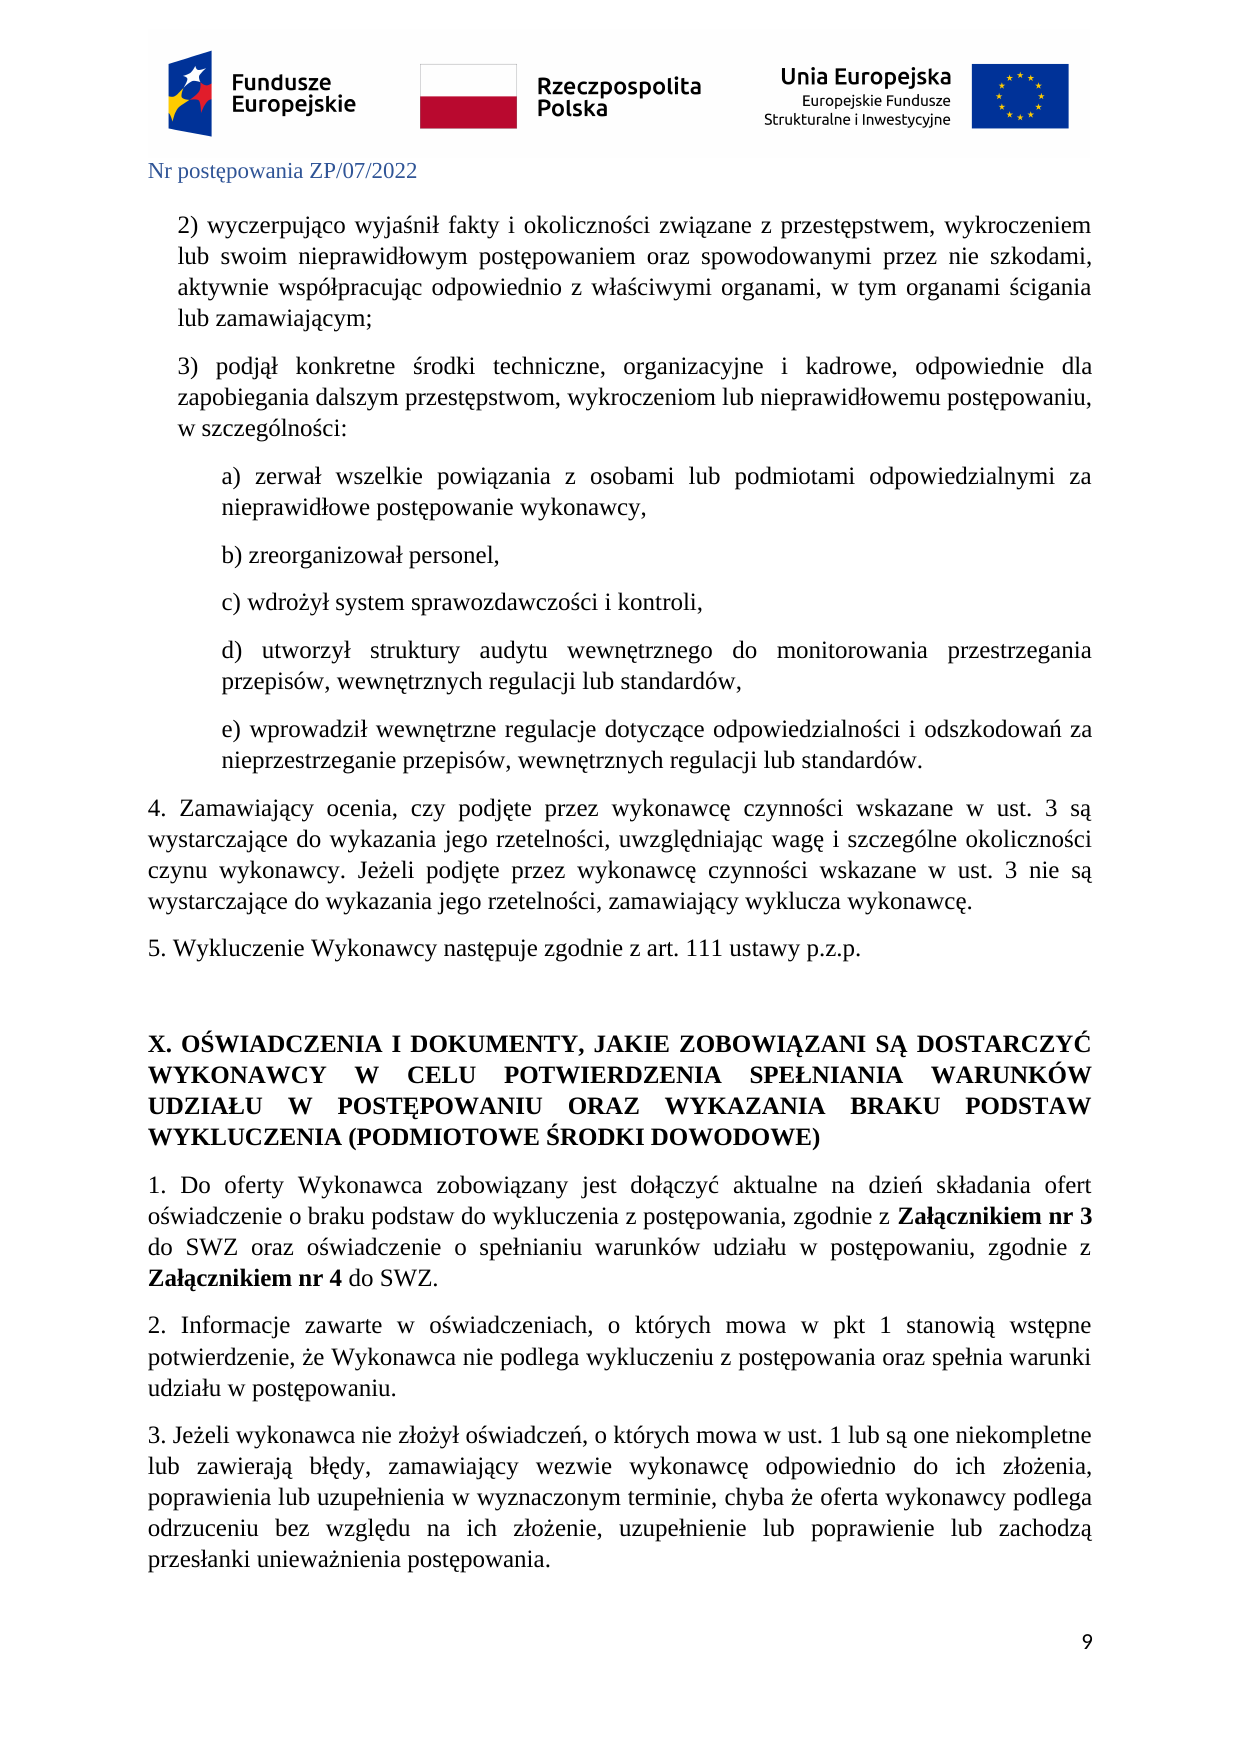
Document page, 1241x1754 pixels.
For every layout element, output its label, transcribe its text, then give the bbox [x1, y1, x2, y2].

picture [147, 29, 1090, 158]
text 5. Wykluczenie Wykonawcy następuje zgodnie z art. 111 ustawy p.z.p. [148, 933, 1093, 962]
text b) zreorganizował personel, [221, 540, 1093, 568]
text c) wdrożył system sprawozdawczości i kontroli, [221, 587, 1093, 616]
text 2) wyczerpująco wyjaśnił fakty i okoliczności związane z przestępstwem, wykroczeniem lub swoim nieprawidłowym postępowaniem oraz spowodowanymi przez nie szkodami, aktywnie współpracując odpowiednio z właściwymi organami, w tym organami ścigania lub zamawiającym; [177, 210, 1093, 332]
text 1. Do oferty Wykonawca zobowiązany jest dołączyć aktualne na dzień składania ofert oświadczenie o braku podstaw do wykluczenia z postępowania, zgodnie z Załącznikiem nr 3 do SWZ oraz oświadczenie o spełnianiu warunków udziału w postępowaniu, zgodnie z Załącznikiem nr 4 do SWZ. [148, 1170, 1093, 1292]
text X. OŚWIADCZENIA I DOKUMENTY, JAKIE ZOBOWIĄZANI SĄ DOSTARCZYĆ WYKONAWCY W CELU POTWIERDZENIA SPEŁNIANIA WARUNKÓW UDZIAŁU W POSTĘPOWANIU ORAZ WYKAZANIA BRAKU PODSTAW WYKLUCZENIA (PODMIOTOWE ŚRODKI DOWODOWE) [148, 1029, 1093, 1151]
text a) zerwał wszelkie powiązania z osobami lub podmiotami odpowiedzialnymi za nieprawidłowe postępowanie wykonawcy, [221, 461, 1093, 521]
text 3. Jeżeli wykonawca nie złożył oświadczeń, o których mowa w ust. 1 lub są one niekompletne lub zawierają błędy, zamawiający wezwie wykonawcę odpowiednio do ich złożenia, poprawienia lub uzupełnienia w wyznaczonym terminie, chyba że oferta wykonawcy podlega odrzuceniu bez względu na ich złożenie, uzupełnienie lub poprawienie lub zachodzą przesłanki unieważnienia postępowania. [148, 1420, 1093, 1573]
text 3) podjął konkretne środki techniczne, organizacyjne i kadrowe, odpowiednie dla zapobiegania dalszym przestępstwom, wykroczeniom lub nieprawidłowemu postępowaniu, w szczególności: [177, 351, 1093, 442]
text 4. Zamawiający ocenia, czy podjęte przez wykonawcę czynności wskazane w ust. 3 są wystarczające do wykazania jego rzetelności, uwzględniając wagę i szczególne okoliczności czynu wykonawcy. Jeżeli podjęte przez wykonawcę czynności wskazane w ust. 3 nie są wystarczające do wykazania jego rzetelności, zamawiający wyklucza wykonawcę. [148, 793, 1093, 914]
text e) wprowadził wewnętrzne regulacje dotyczące odpowiedzialności i odszkodowań za nieprzestrzeganie przepisów, wewnętrznych regulacji lub standardów. [221, 714, 1093, 774]
text d) utworzył struktury audytu wewnętrznego do monitorowania przestrzegania przepisów, wewnętrznych regulacji lub standardów, [221, 635, 1093, 695]
text 2. Informacje zawarte w oświadczeniach, o których mowa w pkt 1 stanowią wstępne potwierdzenie, że Wykonawca nie podlega wykluczeniu z postępowania oraz spełnia warunki udziału w postępowaniu. [148, 1311, 1093, 1401]
